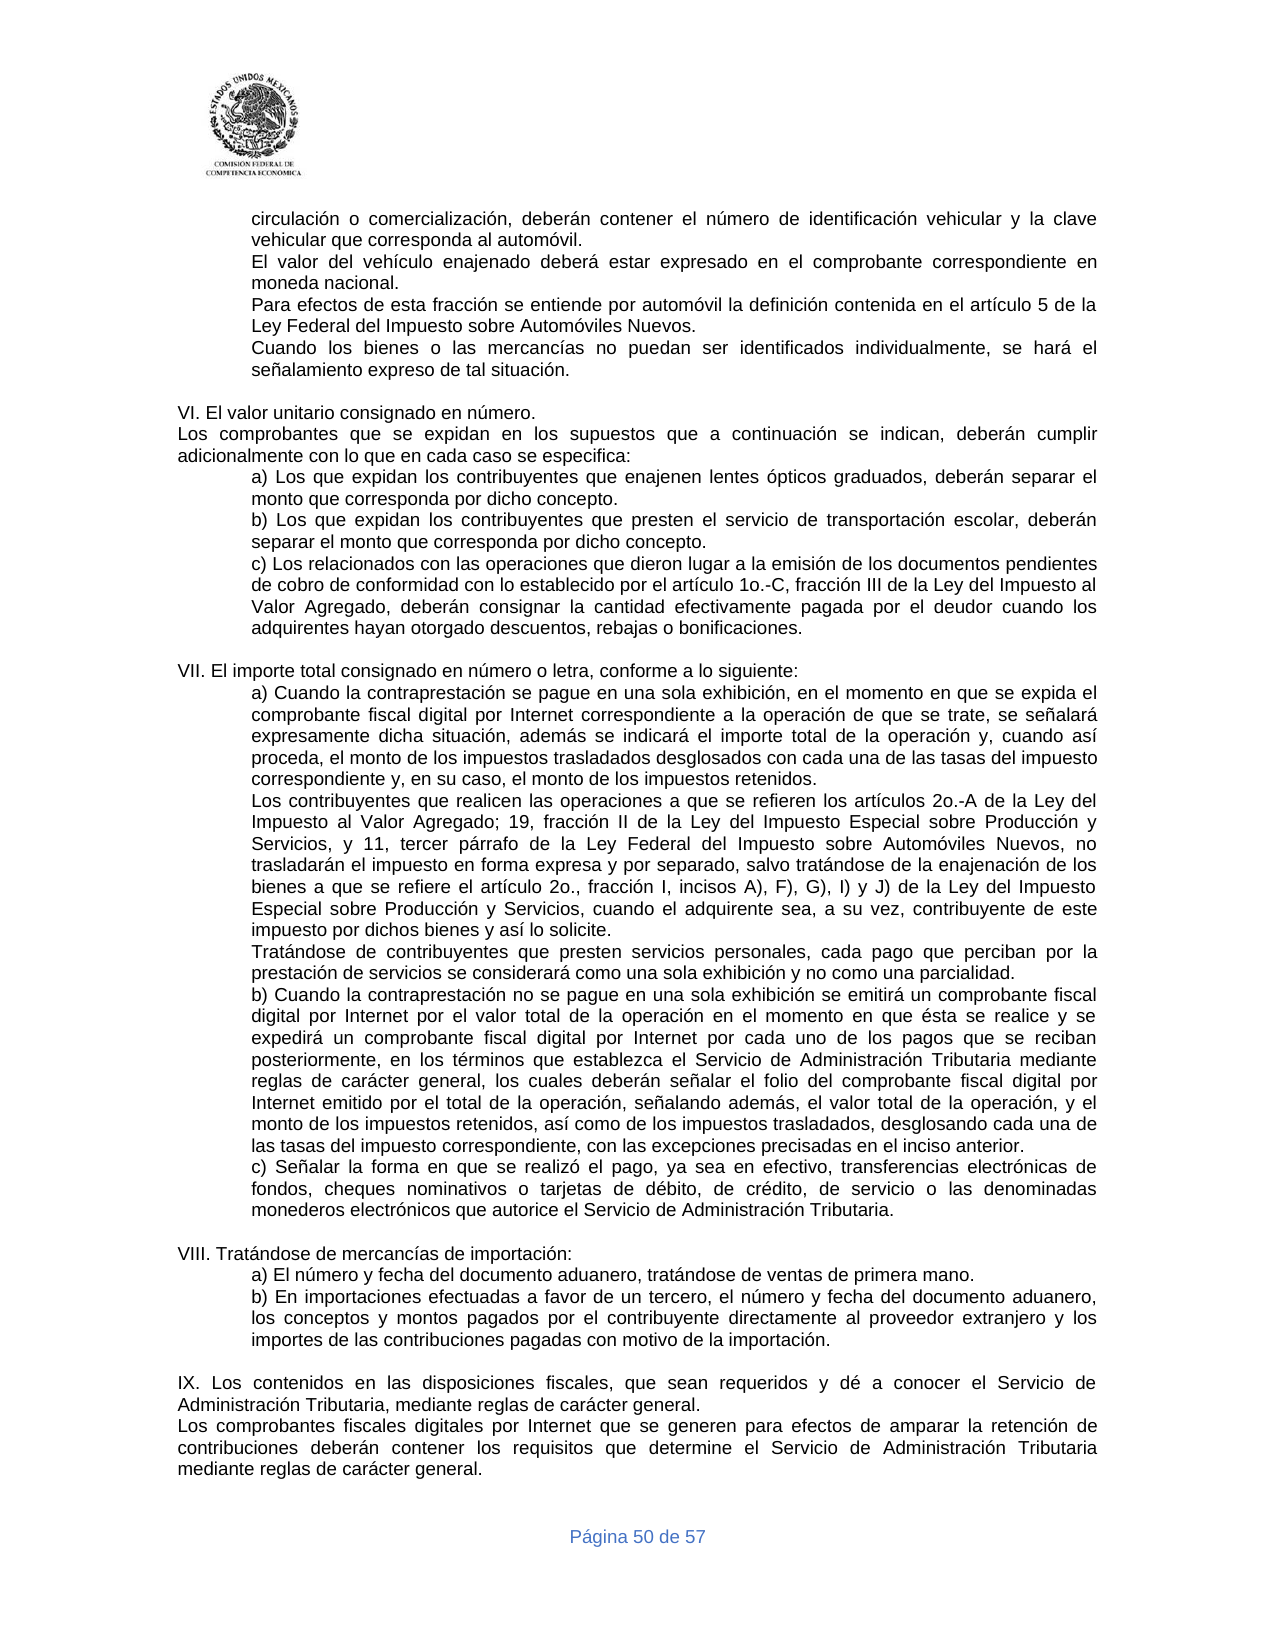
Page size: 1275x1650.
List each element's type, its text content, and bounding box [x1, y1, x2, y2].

text a) Los que expidan los contribuyentes que enajenen lentes ópticos graduados, deberán separar el monto que corresponda por dicho concepto. [251, 466, 1098, 509]
text b) Cuando la contraprestación no se pague en una sola exhibición se emitirá un comprobante fiscal digital por Internet por el valor total de la operación en el momento en que ésta se realice y se expedirá un comprobante fiscal digital por Internet por cada uno de los pagos que se reciban posteriormente, en los términos que establezca el Servicio de Administración Tributaria mediante reglas de carácter general, los cuales deberán señalar el folio del comprobante fiscal digital por Internet emitido por el total de la operación, señalando además, el valor total de la operación, y el monto de los impuestos retenidos, así como de los impuestos trasladados, desglosando cada una de las tasas del impuesto correspondiente, con las excepciones precisadas en el inciso anterior. [251, 984, 1098, 1156]
text El valor del vehículo enajenado deberá estar expresado en el comprobante correspondiente en moneda nacional. [251, 251, 1098, 294]
text VI. El valor unitario consignado en número. [177, 401, 1098, 423]
text VIII. Tratándose de mercancías de importación: [177, 1242, 1098, 1264]
text Los contribuyentes que realicen las operaciones a que se refieren los artículos 2o.-A de la Ley del Impuesto al Valor Agregado; 19, fracción II de la Ley del Impuesto Especial sobre Producción y Servicios, y 11, tercer párrafo de la Ley Federal del Impuesto sobre Automóviles Nuevos, no trasladarán el impuesto en forma expresa y por separado, salvo tratándose de la enajenación de los bienes a que se refiere el artículo 2o., fracción I, incisos A), F), G), I) y J) de la Ley del Impuesto Especial sobre Producción y Servicios, cuando el adquirente sea, a su vez, contribuyente de este impuesto por dichos bienes y así lo solicite. [251, 789, 1098, 941]
text IX. Los contenidos en las disposiciones fiscales, que sean requeridos y dé a conocer el Servicio de Administración Tributaria, mediante reglas de carácter general. [177, 1372, 1098, 1415]
text c) Los relacionados con las operaciones que dieron lugar a la emisión de los documentos pendientes de cobro de conformidad con lo establecido por el artículo 1o.-C, fracción III de la Ley del Impuesto al Valor Agregado, deberán consignar la cantidad efectivamente pagada por el deudor cuando los adquirentes hayan otorgado descuentos, rebajas o bonificaciones. [251, 552, 1098, 639]
text a) Cuando la contraprestación se pague en una sola exhibición, en el momento en que se expida el comprobante fiscal digital por Internet correspondiente a la operación de que se trate, se señalará expresamente dicha situación, además se indicará el importe total de la operación y, cuando así proceda, el monto de los impuestos trasladados desglosados con cada una de las tasas del impuesto correspondiente y, en su caso, el monto de los impuestos retenidos. [251, 682, 1098, 789]
text b) Los que expidan los contribuyentes que presten el servicio de transportación escolar, deberán separar el monto que corresponda por dicho concepto. [251, 509, 1098, 552]
text Los comprobantes fiscales digitales por Internet que se generen para efectos de amparar la retención de contribuciones deberán contener los requisitos que determine el Servicio de Administración Tributaria mediante reglas de carácter general. [177, 1415, 1098, 1479]
text a) El número y fecha del documento aduanero, tratándose de ventas de primera mano. [251, 1264, 1098, 1286]
text Cuando los bienes o las mercancías no puedan ser identificados individualmente, se hará el señalamiento expreso de tal situación. [251, 337, 1098, 380]
text Para efectos de esta fracción se entiende por automóvil la definición contenida en el artículo 5 de la Ley Federal del Impuesto sobre Automóviles Nuevos. [251, 294, 1098, 337]
picture [188, 73, 322, 179]
text b) En importaciones efectuadas a favor de un tercero, el número y fecha del documento aduanero, los conceptos y montos pagados por el contribuyente directamente al proveedor extranjero y los importes de las contribuciones pagadas con motivo de la importación. [251, 1286, 1098, 1350]
text VII. El importe total consignado en número o letra, conforme a lo siguiente: [177, 660, 1098, 682]
text c) Señalar la forma en que se realizó el pago, ya sea en efectivo, transferencias electrónicas de fondos, cheques nominativos o tarjetas de débito, de crédito, de servicio o las denominadas monederos electrónicos que autorice el Servicio de Administración Tributaria. [251, 1156, 1098, 1221]
text Tratándose de contribuyentes que presten servicios personales, cada pago que perciban por la prestación de servicios se considerará como una sola exhibición y no como una parcialidad. [251, 941, 1098, 984]
text Los comprobantes que se expidan en los supuestos que a continuación se indican, deberán cumplir adicionalmente con lo que en cada caso se especifica: [177, 423, 1098, 466]
